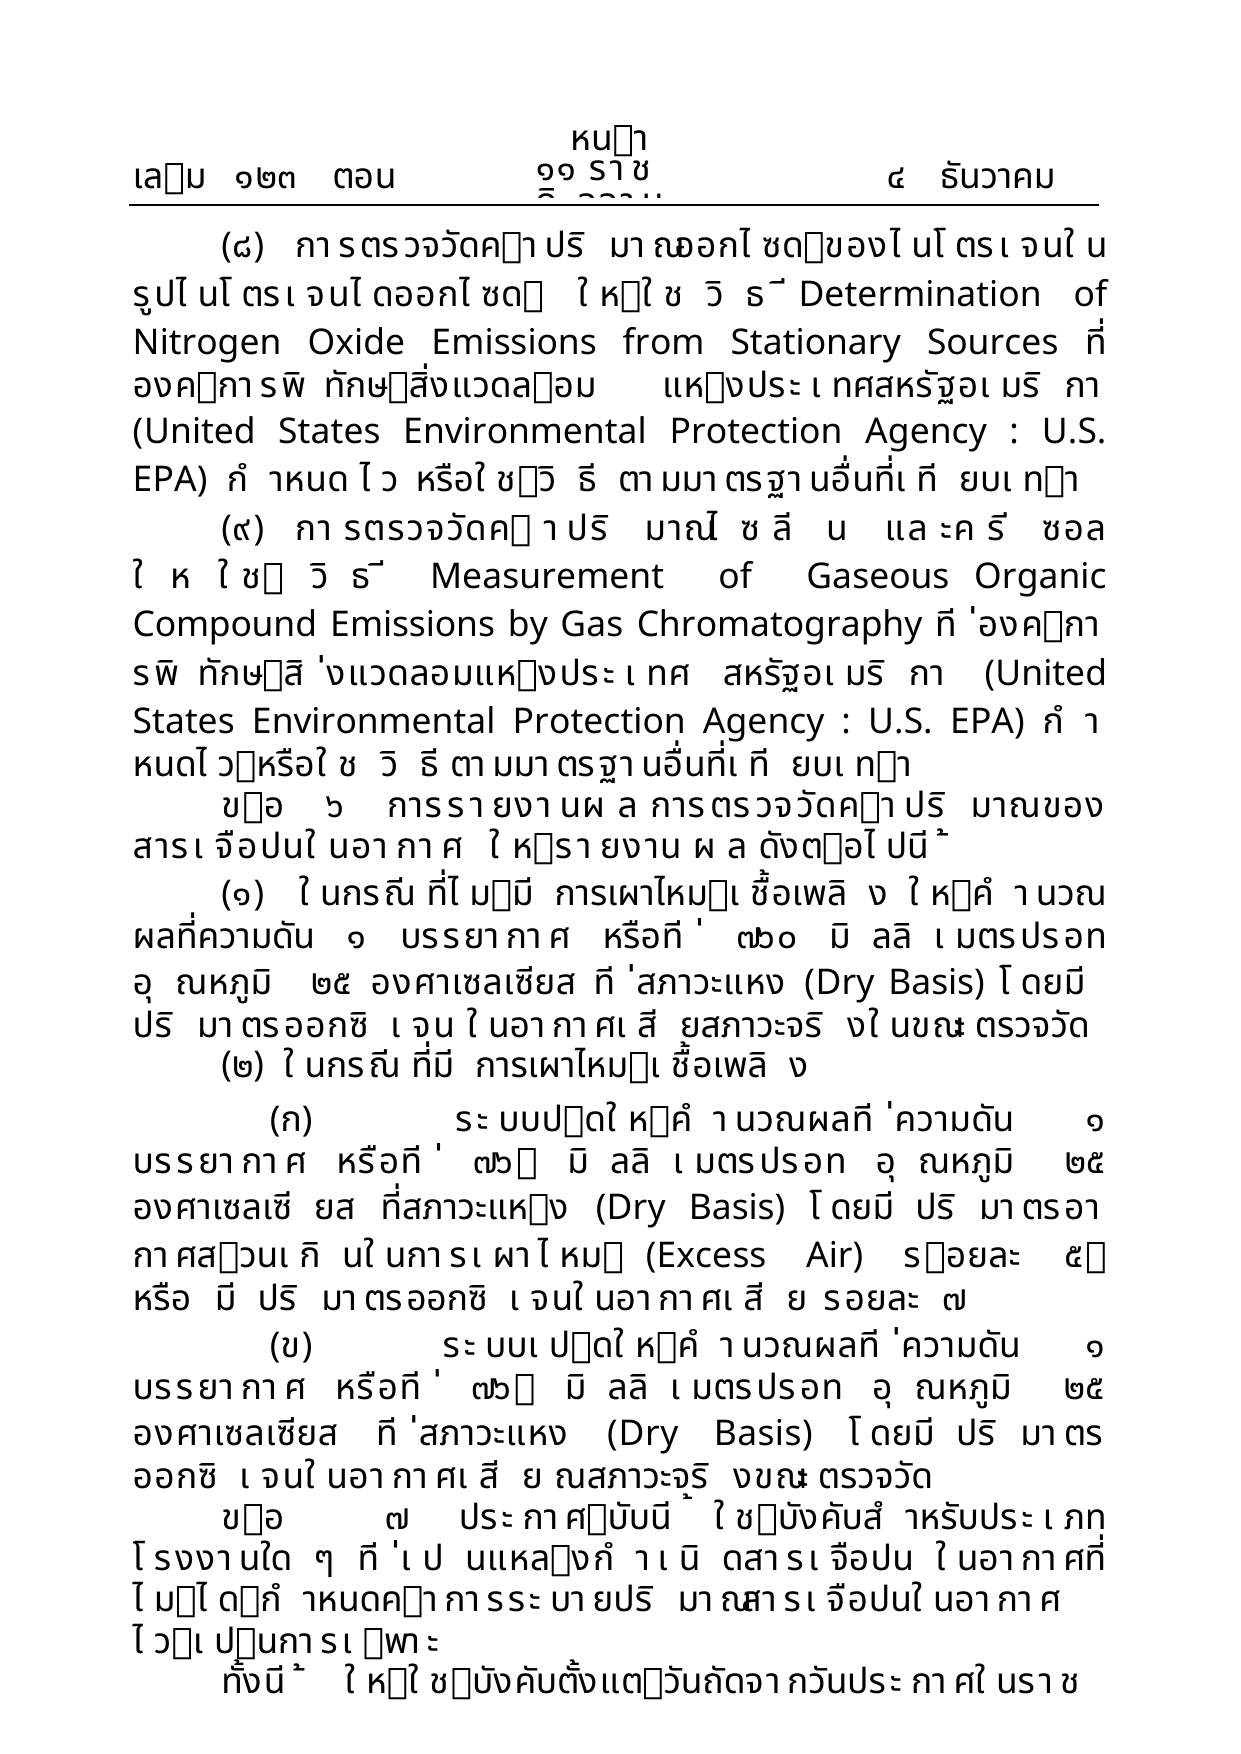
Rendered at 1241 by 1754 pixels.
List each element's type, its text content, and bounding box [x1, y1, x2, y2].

text (๑) ในกรณีที่ไมมีการเผาไหมเชื้อเพลิง ใหคํานวณผลที่ความดัน ๑ บรรยากาศ หรือที่ ๗๖๐ มิลลิเมตรปรอท อุณหภูมิ ๒๕ องศาเซลเซียส ที่สภาวะแหง (Dry Basis) โดยมีปริมาตรออกซิเจน ในอากาศเสียสภาวะจริงในขณะตรวจวัด [132, 867, 1107, 1046]
text ขอ ๗ ประกาศฉบับนี้ใชบังคับสําหรับประเภทโรงงานใด ๆ ที่เปนแหลงกําเนิดสารเจือปน ในอากาศที่ไมไดกําหนดคาการระบายปริมาณสารเจือปนในอากาศไวเปนการเฉพาะ [132, 1496, 1106, 1661]
text (๙) กา รตรวจวัดค าปริ มาณไ ซ ลี น แล ะค รี ซอล ใ ห ใช วิธี Measurement of Gaseous Organic Compound Emissions by Gas Chromatography ที่องคการพิทักษสิ่งแวดลอมแหงประเทศ สหรัฐอเมริกา (United States Environmental Protection Agency : U.S. EPA) กําหนดไวหรือใชวิธี ตามมาตรฐานอื่นที่เทียบเทา [132, 502, 1107, 785]
text (๒) ในกรณีที่มีการเผาไหมเชื้อเพลิง [221, 1046, 1115, 1093]
text (ก) ระบบปดใหคํานวณผลที่ความดัน ๑ บรรยากาศ หรือที่ ๗๖๐ มิลลิเมตรปรอท อุณหภูมิ ๒๕ องศาเซลเซียส ที่สภาวะแหง (Dry Basis) โดยมีปริมาตรอากาศสวนเกินในการเผาไหม (Excess Air) รอยละ ๕๐ หรือ มีปริมาตรออกซิเจนในอากาศเสีย รอยละ ๗ [132, 1093, 1107, 1319]
text ขอ ๖ การรายงานผ ล การตรวจวัดคาปริมาณ ของสารเ จือปนในอากาศ ใหรายงาน ผ ล ดังตอไปนี้ [132, 785, 1106, 867]
text (ข) ระบบเปดใหคํานวณผลที่ความดัน ๑ บรรยากาศ หรือที่ ๗๖๐ มิลลิเมตรปรอท อุณหภูมิ ๒๕ องศาเซลเซียส ที่สภาวะแหง (Dry Basis) โดยมีปริมาตรออกซิเจนในอากาศเสีย ณ สภาวะจริงขณะตรวจวัด [132, 1319, 1106, 1496]
text (๘) การตรวจวัดคาปริมาณออกไซดของไนโตรเจนในรูปไนโตรเจนไดออกไซด ใหใชวิธี Determination of Nitrogen Oxide Emissions from Stationary Sources ที่องคการพิทักษสิ่งแวดลอม แหงประเทศสหรัฐอเมริกา (United States Environmental Protection Agency : U.S. EPA) กําหนด ไว หรือใชวิธีตามมาตรฐานอื่นที่เทียบเทา [132, 220, 1107, 502]
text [221, 1661, 1115, 1709]
